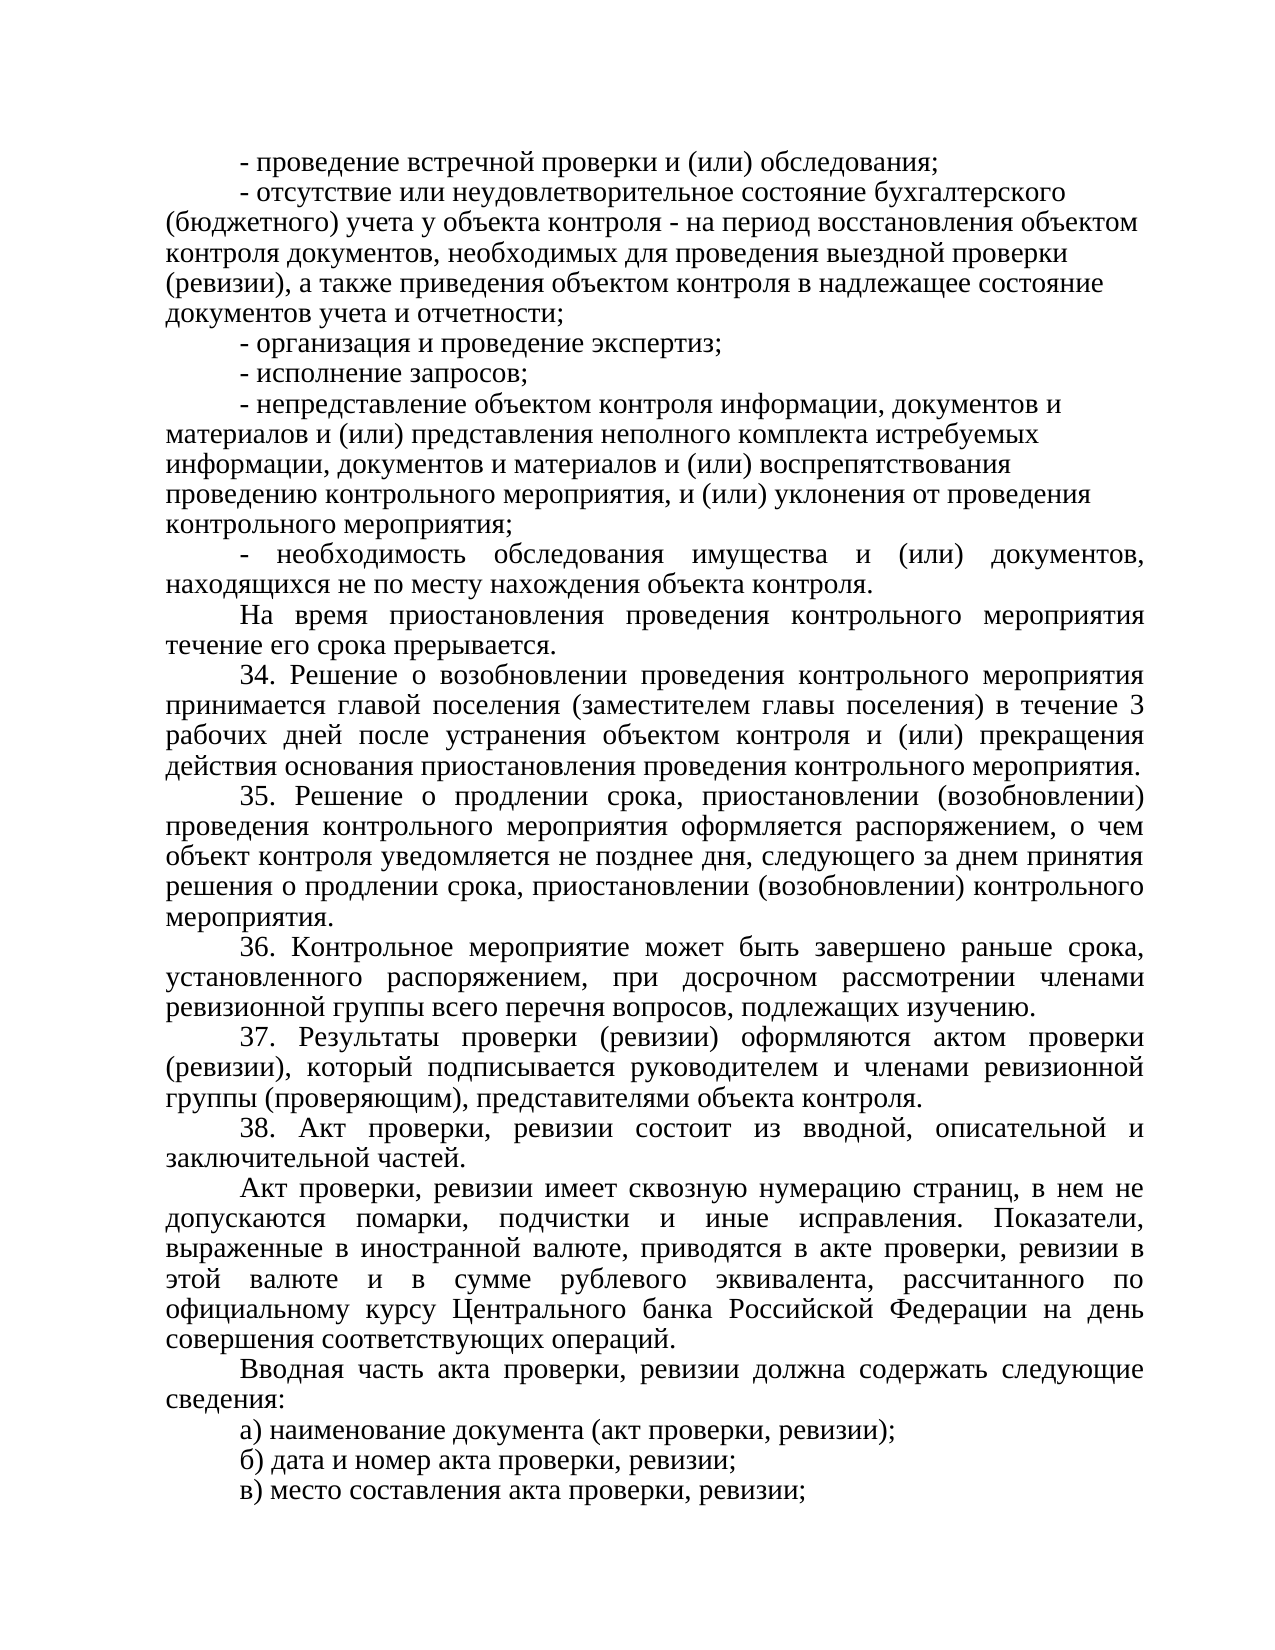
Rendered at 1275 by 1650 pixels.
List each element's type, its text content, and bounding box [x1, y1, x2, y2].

text - организация и проведение экспертиз; [165, 329, 1145, 359]
text - проведение встречной проверки и (или) обследования; [165, 148, 1145, 178]
text - отсутствие или неудовлетворительное состояние бухгалтерского (бюджетного) учета у объекта контроля - на период восстановления объектом контроля документов, необходимых для проведения выездной проверки (ревизии), а также приведения объектом контроля в надлежащее состояние документов учета и отчетности; [165, 178, 1145, 329]
text б) дата и номер акта проверки, ревизии; [165, 1445, 1145, 1475]
text Акт проверки, ревизии имеет сквозную нумерацию страниц, в нем не допускаются помарки, подчистки и иные исправления. Показатели, выраженные в иностранной валюте, приводятся в акте проверки, ревизии в этой валюте и в сумме рублевого эквивалента, рассчитанного по официальному курсу Центрального банка Российской Федерации на день совершения соответствующих операций. [165, 1173, 1145, 1355]
text - исполнение запросов; [165, 359, 1145, 389]
text На время приостановления проведения контрольного мероприятия течение его срока прерывается. [165, 600, 1145, 661]
text Вводная часть акта проверки, ревизии должна содержать следующие сведения: [165, 1355, 1145, 1415]
text 36. Контрольное мероприятие может быть завершено раньше срока, установленного распоряжением, при досрочном рассмотрении членами ревизионной группы всего перечня вопросов, подлежащих изучению. [165, 932, 1145, 1023]
text в) место составления акта проверки, ревизии; [165, 1475, 1145, 1505]
text 38. Акт проверки, ревизии состоит из вводной, описательной и заключительной частей. [165, 1113, 1145, 1173]
text а) наименование документа (акт проверки, ревизии); [165, 1415, 1145, 1445]
text - непредставление объектом контроля информации, документов и материалов и (или) представления неполного комплекта истребуемых информации, документов и материалов и (или) воспрепятствования проведению контрольного мероприятия, и (или) уклонения от проведения контрольного мероприятия; [165, 389, 1145, 540]
text - необходимость обследования имущества и (или) документов, находящихся не по месту нахождения объекта контроля. [165, 540, 1145, 600]
text 37. Результаты проверки (ревизии) оформляются актом проверки (ревизии), который подписывается руководителем и членами ревизионной группы (проверяющим), представителями объекта контроля. [165, 1023, 1145, 1113]
text 34. Решение о возобновлении проведения контрольного мероприятия принимается главой поселения (заместителем главы поселения) в течение 3 рабочих дней после устранения объектом контроля и (или) прекращения действия основания приостановления проведения контрольного мероприятия. [165, 661, 1145, 781]
text 35. Решение о продлении срока, приостановлении (возобновлении) проведения контрольного мероприятия оформляется распоряжением, о чем объект контроля уведомляется не позднее дня, следующего за днем принятия решения о продлении срока, приостановлении (возобновлении) контрольного мероприятия. [165, 781, 1145, 932]
